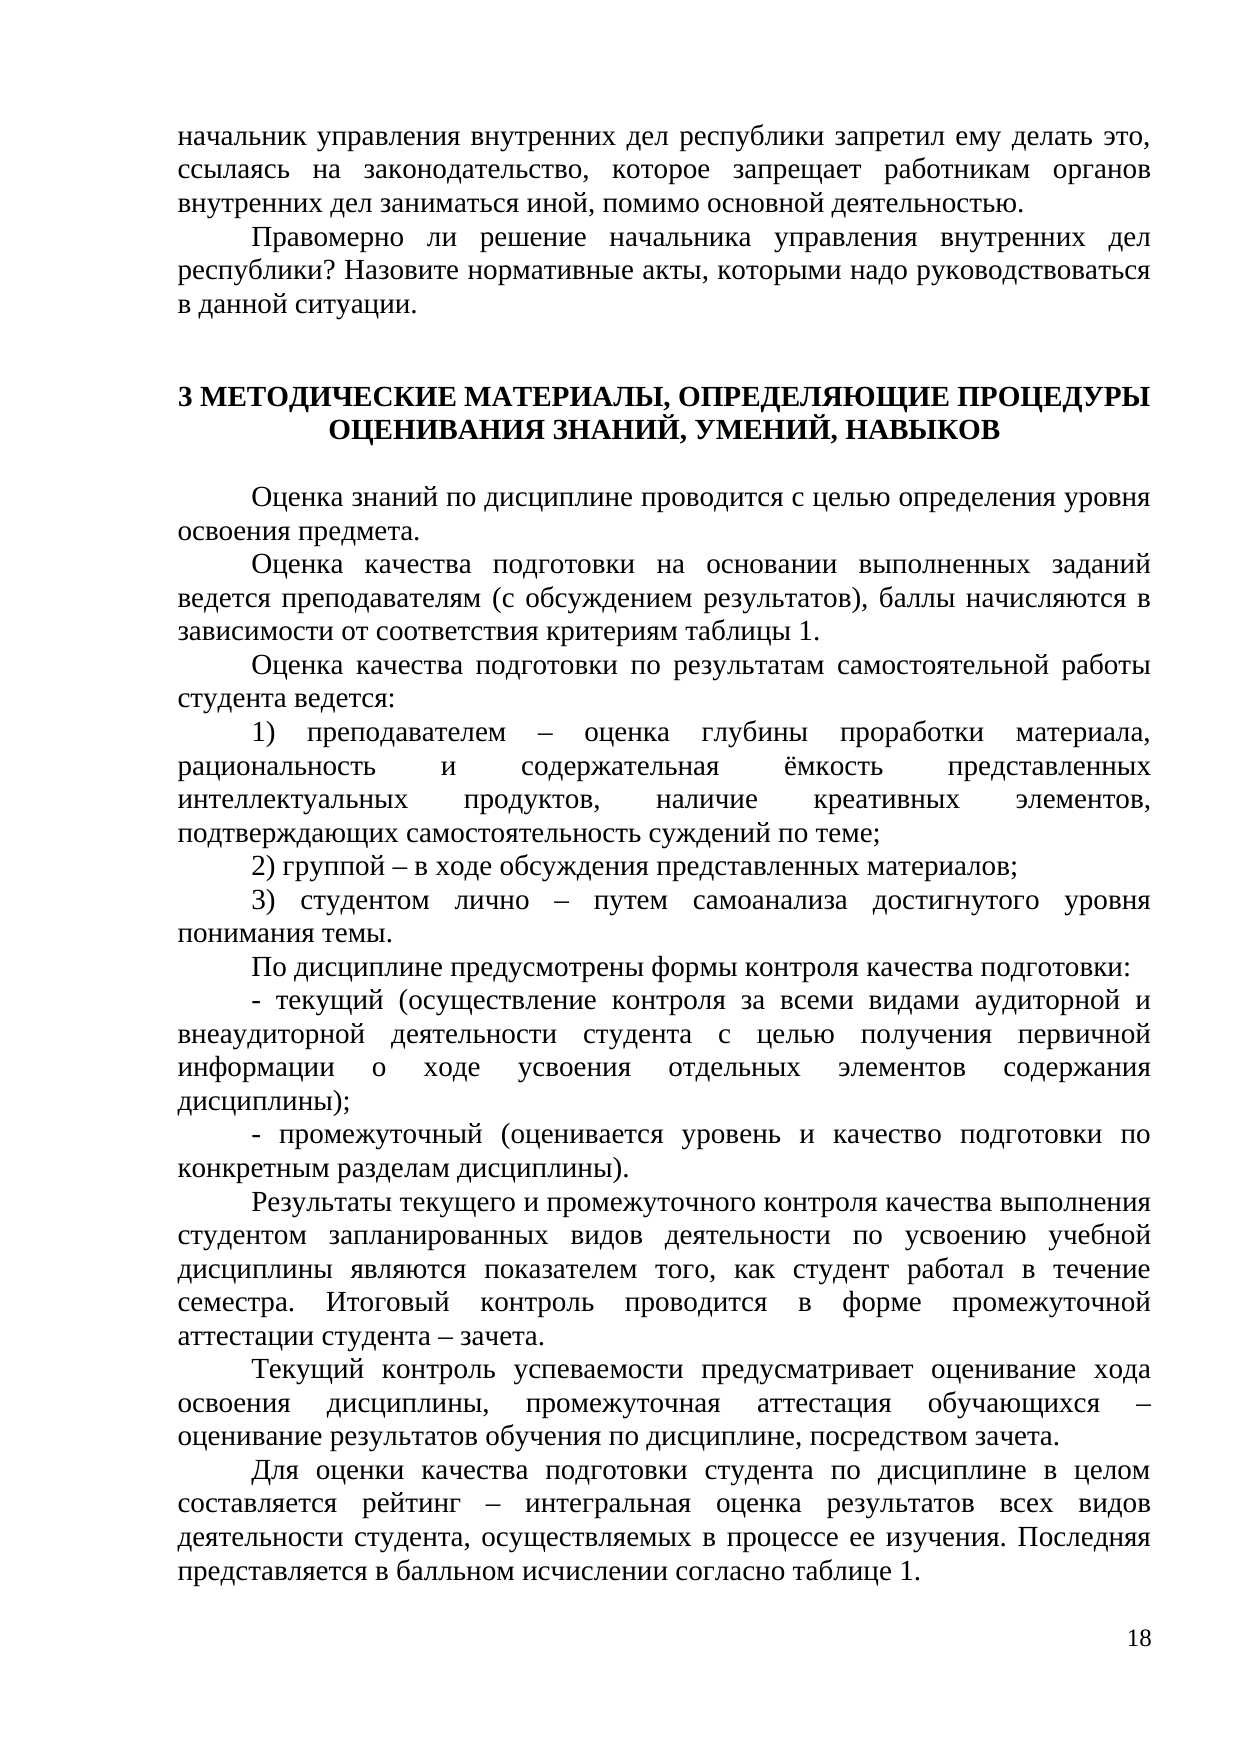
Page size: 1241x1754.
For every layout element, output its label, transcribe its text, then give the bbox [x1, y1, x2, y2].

text Оценка качества подготовки по результатам самостоятельной работы студента ведется: [177, 647, 1152, 714]
text По дисциплине предусмотрены формы контроля качества подготовки: [177, 949, 1152, 982]
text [177, 118, 1152, 219]
text Правомерно ли решение начальника управления внутренних дел республики? Назовите нормативные акты, которыми надо руководствоваться в данной ситуации. [177, 219, 1152, 319]
text Текущий контроль успеваемости предусматривает оценивание хода освоения дисциплины, промежуточная аттестация обучающихся – оценивание результатов обучения по дисциплине, посредством зачета. [177, 1351, 1152, 1452]
text Результаты текущего и промежуточного контроля качества выполнения студентом запланированных видов деятельности по усвоению учебной дисциплины являются показателем того, как студент работал в течение семестра. Итоговый контроль проводится в форме промежуточной аттестации студента – зачета. [177, 1184, 1152, 1351]
text Для оценки качества подготовки студента по дисциплине в целом составляется рейтинг – интегральная оценка результатов всех видов деятельности студента, осуществляемых в процессе ее изучения. Последняя представляется в балльном исчислении согласно таблице 1. [177, 1452, 1152, 1586]
text 2) группой – в ходе обсуждения представленных материалов; [177, 848, 1152, 882]
subtitle 3 МЕТОДИЧЕСКИЕ МАТЕРИАЛЫ, ОПРЕДЕЛЯЮЩИЕ ПРОЦЕДУРЫ ОЦЕНИВАНИЯ ЗНАНИЙ, УМЕНИЙ, НАВЫКОВ [177, 379, 1152, 446]
text 1) преподавателем – оценка глубины проработки материала, рациональность и содержательная ёмкость представленных интеллектуальных продуктов, наличие креативных элементов, подтверждающих самостоятельность суждений по теме; [177, 714, 1152, 848]
text Оценка знаний по дисциплине проводится с целью определения уровня освоения предмета. [177, 479, 1152, 546]
text - текущий (осуществление контроля за всеми видами аудиторной и внеаудиторной деятельности студента с целью получения первичной информации о ходе усвоения отдельных элементов содержания дисциплины); [177, 982, 1152, 1117]
text 3) студентом лично – путем самоанализа достигнутого уровня понимания темы. [177, 882, 1152, 949]
text - промежуточный (оценивается уровень и качество подготовки по конкретным разделам дисциплины). [177, 1117, 1152, 1184]
text Оценка качества подготовки на основании выполненных заданий ведется преподавателям (с обсуждением результатов), баллы начисляются в зависимости от соответствия критериям таблицы 1. [177, 546, 1152, 647]
